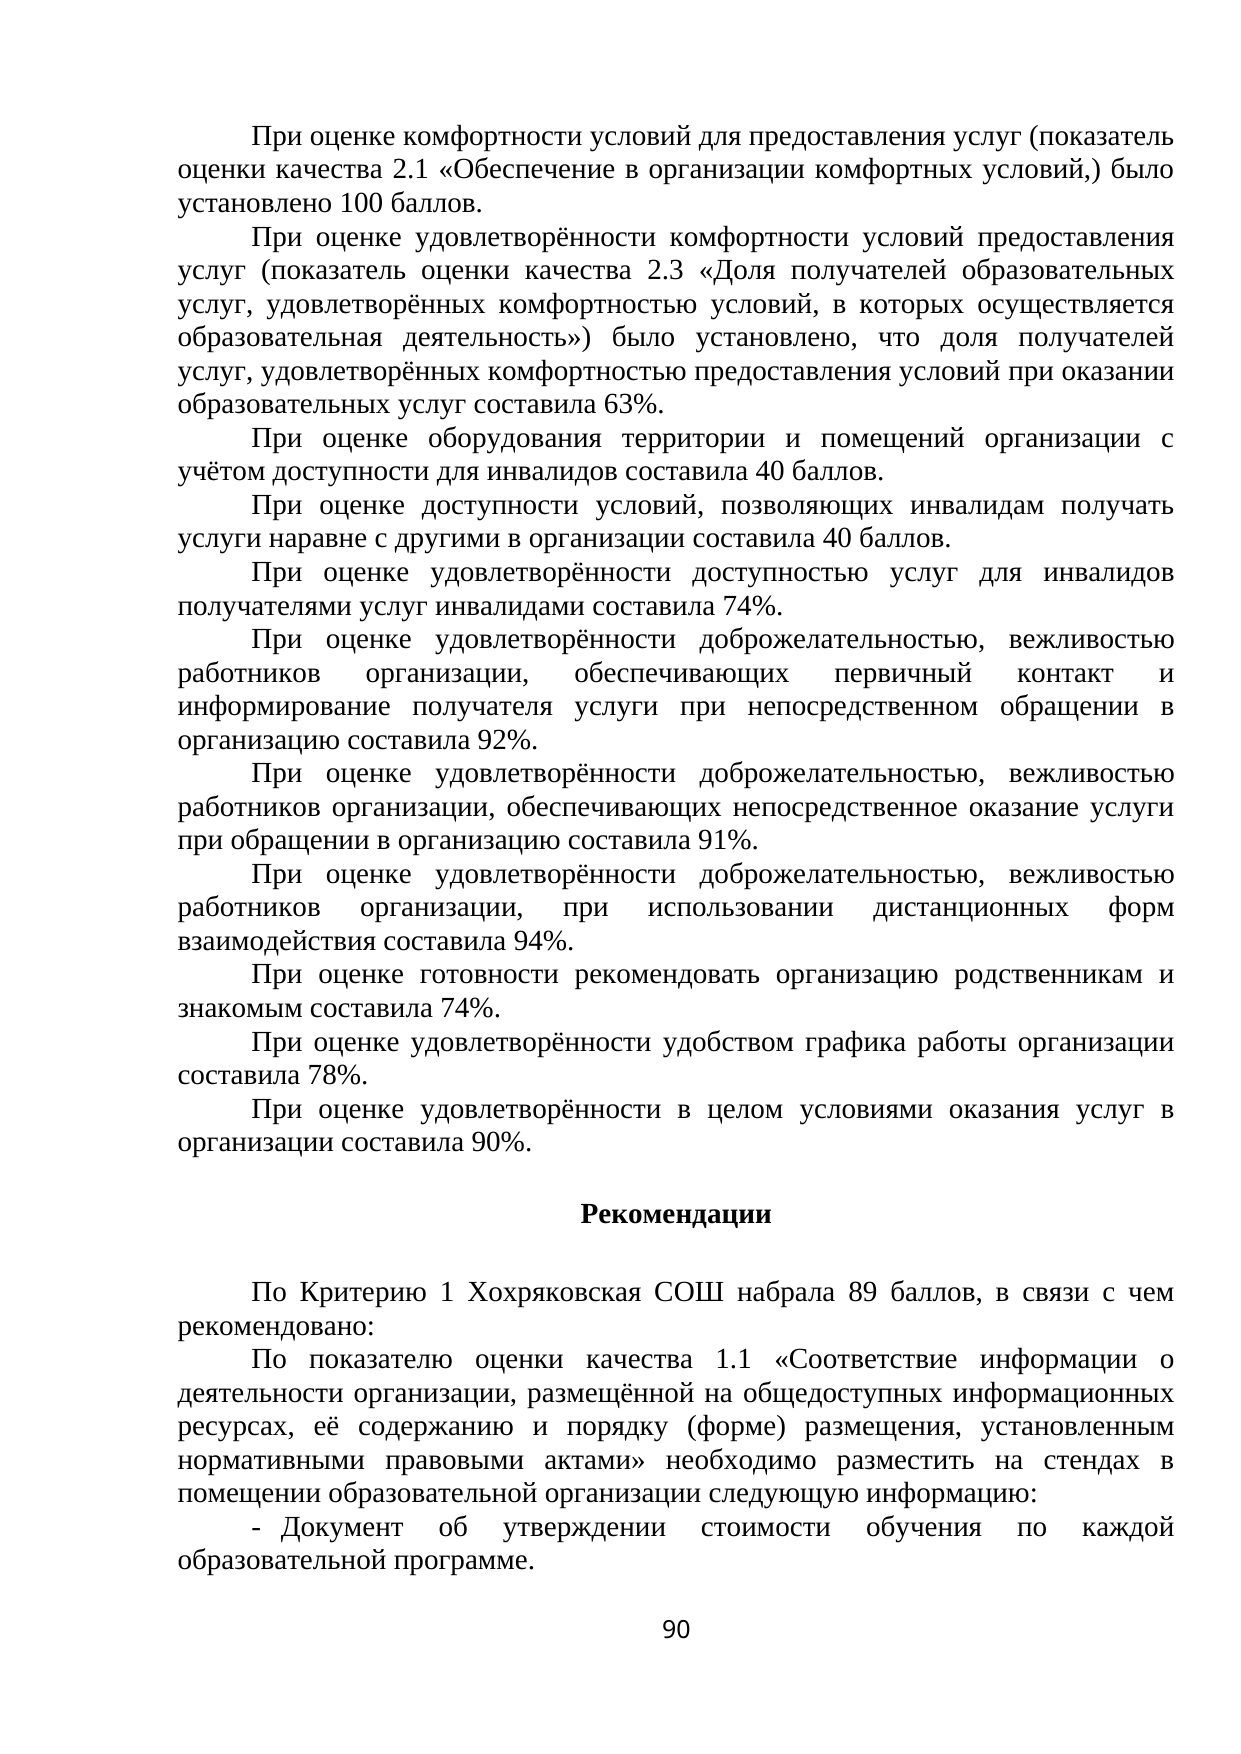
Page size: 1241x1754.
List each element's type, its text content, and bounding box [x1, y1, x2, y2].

text Рекомендации [177, 1196, 1175, 1230]
text При оценке удовлетворённости доброжелательностью, вежливостью работников организации, при использовании дистанционных форм взаимодействия составила 94%. [177, 856, 1175, 957]
text При оценке доступности условий, позволяющих инвалидам получать услуги наравне с другими в организации составила 40 баллов. [177, 487, 1175, 554]
text - Документ об утверждении стоимости обучения по каждой образовательной программе. [177, 1509, 1175, 1576]
text При оценке удовлетворённости доступностью услуг для инвалидов получателями услуг инвалидами составила 74%. [177, 554, 1175, 621]
text При оценке готовности рекомендовать организацию родственникам и знакомым составила 74%. [177, 957, 1175, 1024]
text При оценке удовлетворённости доброжелательностью, вежливостью работников организации, обеспечивающих первичный контакт и информирование получателя услуги при непосредственном обращении в организацию составила 92%. [177, 621, 1175, 755]
text При оценке удовлетворённости доброжелательностью, вежливостью работников организации, обеспечивающих непосредственное оказание услуги при обращении в организацию составила 91%. [177, 755, 1175, 856]
text При оценке удовлетворённости в целом условиями оказания услуг в организации составила 90%. [177, 1091, 1175, 1158]
text По показателю оценки качества 1.1 «Соответствие информации о деятельности организации, размещённой на общедоступных информационных ресурсах, её содержанию и порядку (форме) размещения, установленным нормативными правовыми актами» необходимо разместить на стендах в помещении образовательной организации следующую информацию: [177, 1341, 1175, 1509]
text По Критерию 1 Хохряковская СОШ набрала 89 баллов, в связи с чем рекомендовано: [177, 1274, 1175, 1341]
text При оценке удовлетворённости комфортности условий предоставления услуг (показатель оценки качества 2.3 «Доля получателей образовательных услуг, удовлетворённых комфортностью условий, в которых осуществляется образовательная деятельность») было установлено, что доля получателей услуг, удовлетворённых комфортностью предоставления условий при оказании образовательных услуг составила 63%. [177, 219, 1175, 420]
text При оценке удовлетворённости удобством графика работы организации составила 78%. [177, 1024, 1175, 1091]
text При оценке оборудования территории и помещений организации с учётом доступности для инвалидов составила 40 баллов. [177, 420, 1175, 487]
text При оценке комфортности условий для предоставления услуг (показатель оценки качества 2.1 «Обеспечение в организации комфортных условий,) было установлено 100 баллов. [177, 118, 1175, 219]
